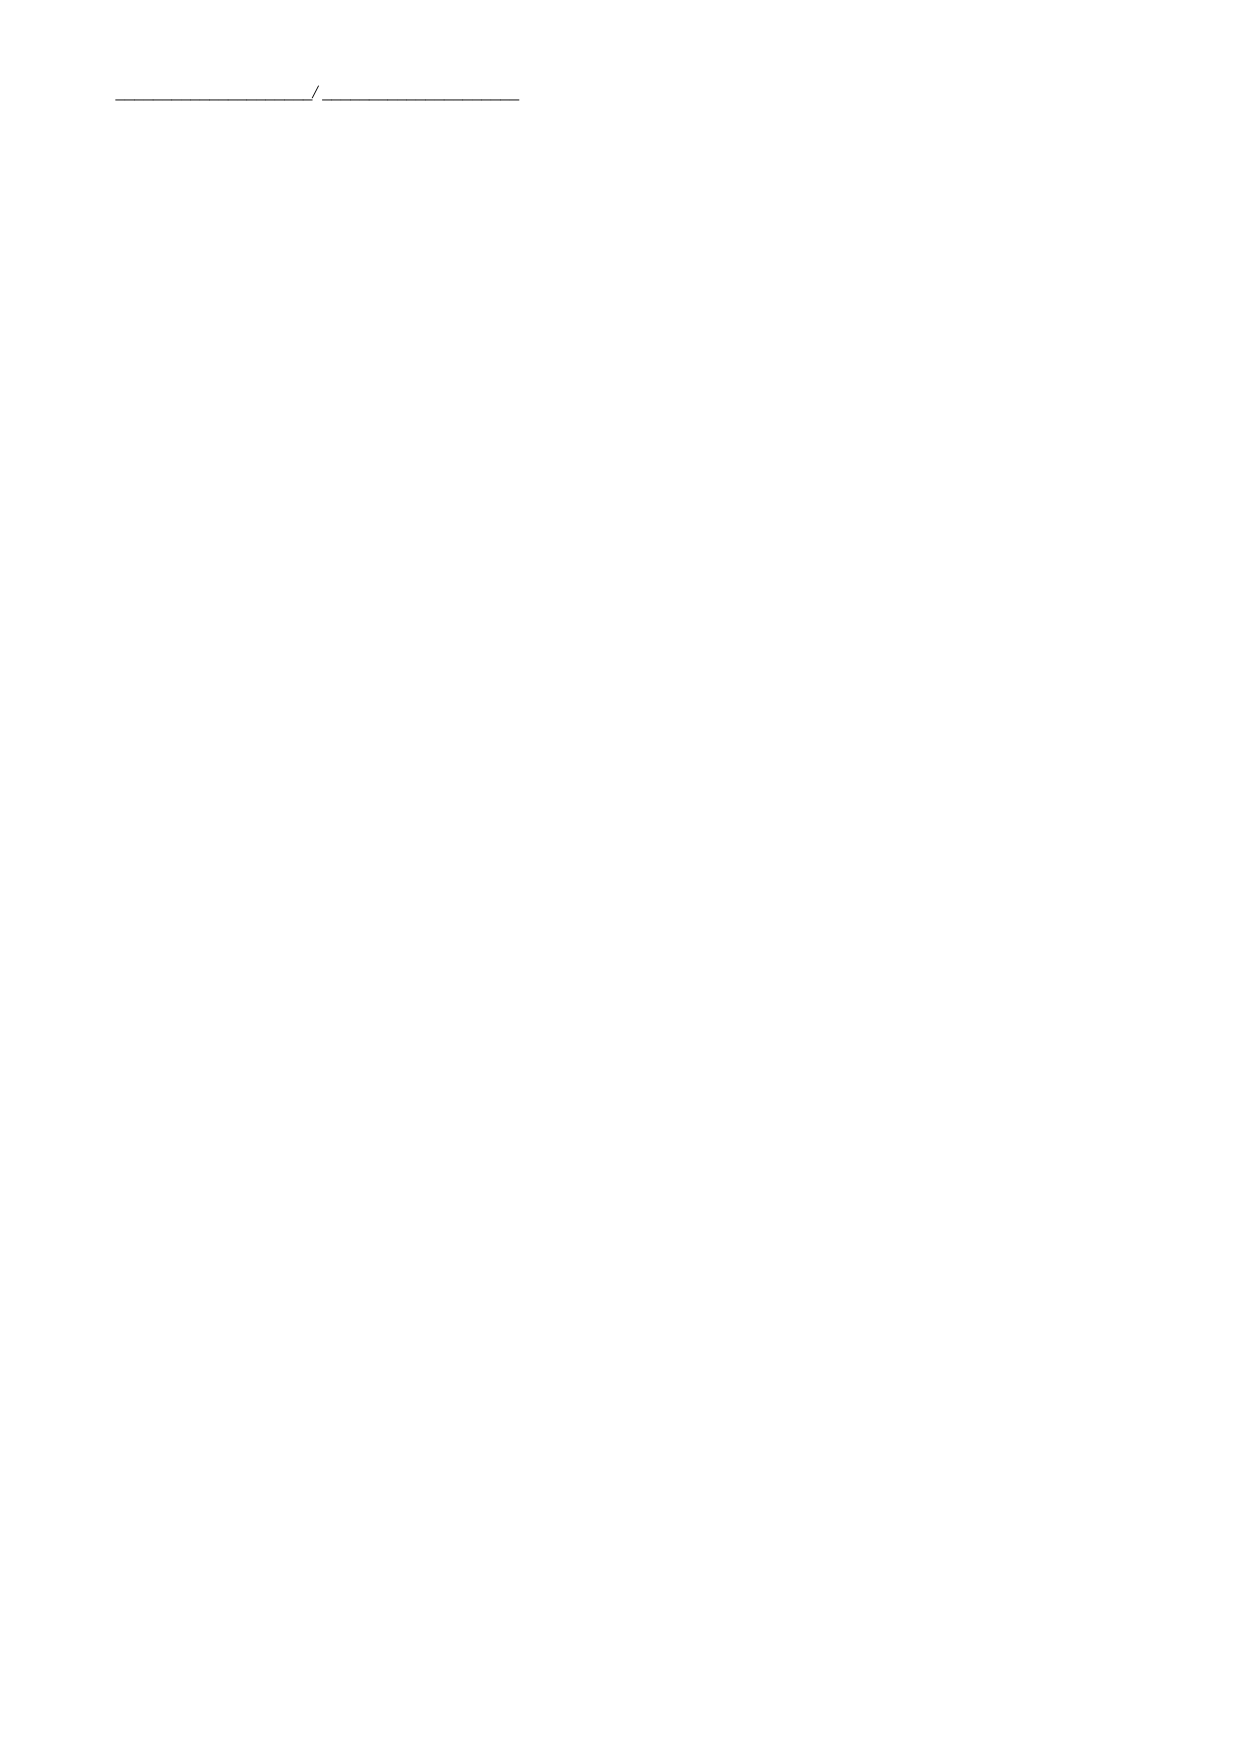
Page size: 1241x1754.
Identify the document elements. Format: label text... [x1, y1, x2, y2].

subtitle _____________________/ _____________________ [59, 81, 1181, 102]
